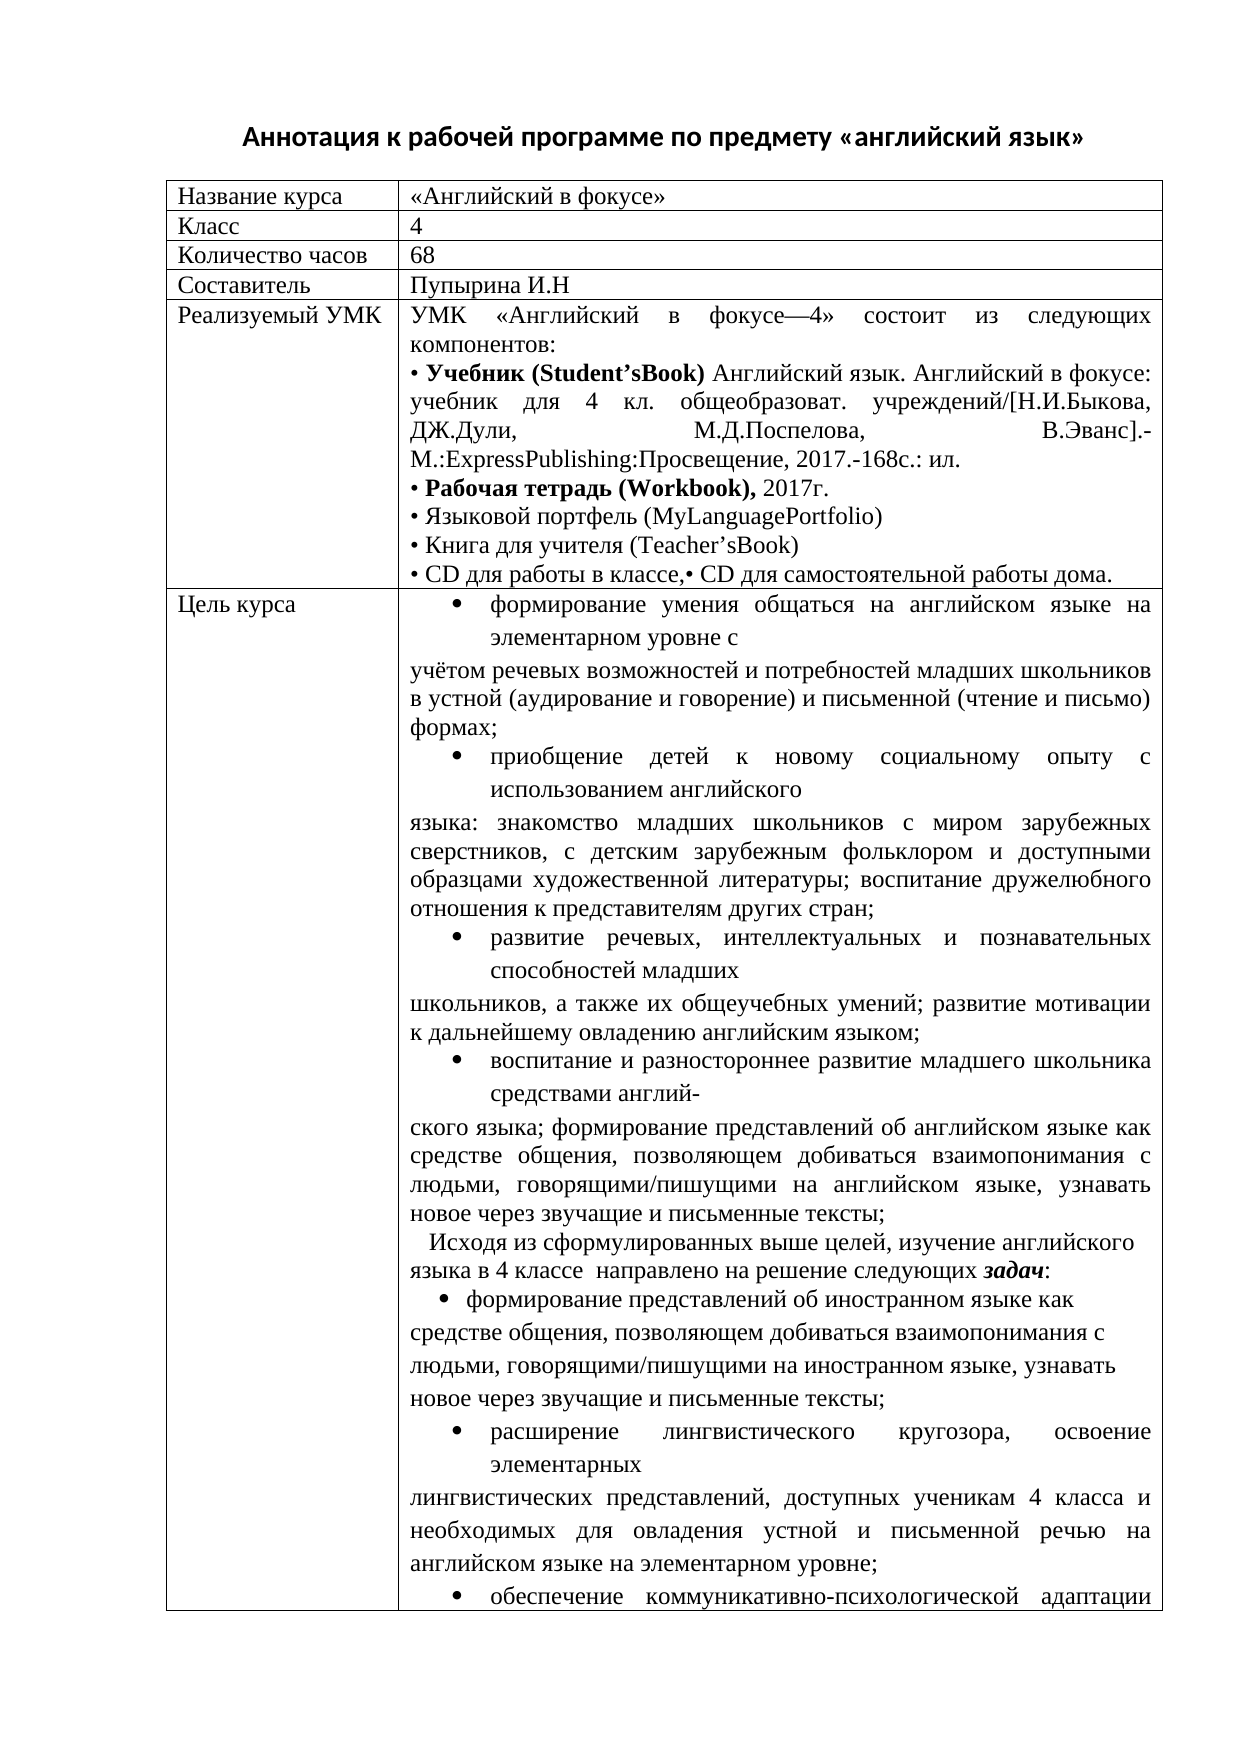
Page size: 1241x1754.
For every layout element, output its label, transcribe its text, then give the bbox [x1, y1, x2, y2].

table_cell Количество часов [167, 241, 398, 269]
table_header «Английский в фокусе» [399, 181, 1162, 210]
table_cell Реализуемый УМК [167, 300, 398, 588]
table_cell Пупырина И.Н [399, 270, 1162, 299]
text Аннотация к рабочей программе по предмету «английский язык» [177, 118, 1152, 154]
table_cell 68 [399, 241, 1162, 269]
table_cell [399, 589, 1162, 1610]
table_cell 4 [399, 211, 1162, 239]
table_cell Цель курса [167, 589, 398, 1610]
table_cell Составитель [167, 270, 398, 299]
table_header Название курса [167, 181, 398, 210]
table_cell Класс [167, 211, 398, 239]
table_cell УМК «Английский в фокусе—4» состоит из следующих компонентов: • Учебник (Student’sBook) Английский язык. Английский в фокусе: учебник для 4 кл. общеобразоват. учреждений/[Н.И.Быкова, ДЖ.Дули, М.Д.Поспелова, В.Эванс].-М.:ExpressPublishing:Просвещение, 2017.-168с.: ил. • Рабочая тетрадь (Workbook), 2017г. • Языковой портфель (MyLanguagePortfolio) • Книга для учителя (Teacher’sBook) • CD для работы в классе,• CD для самостоятельной работы дома. [399, 300, 1162, 588]
